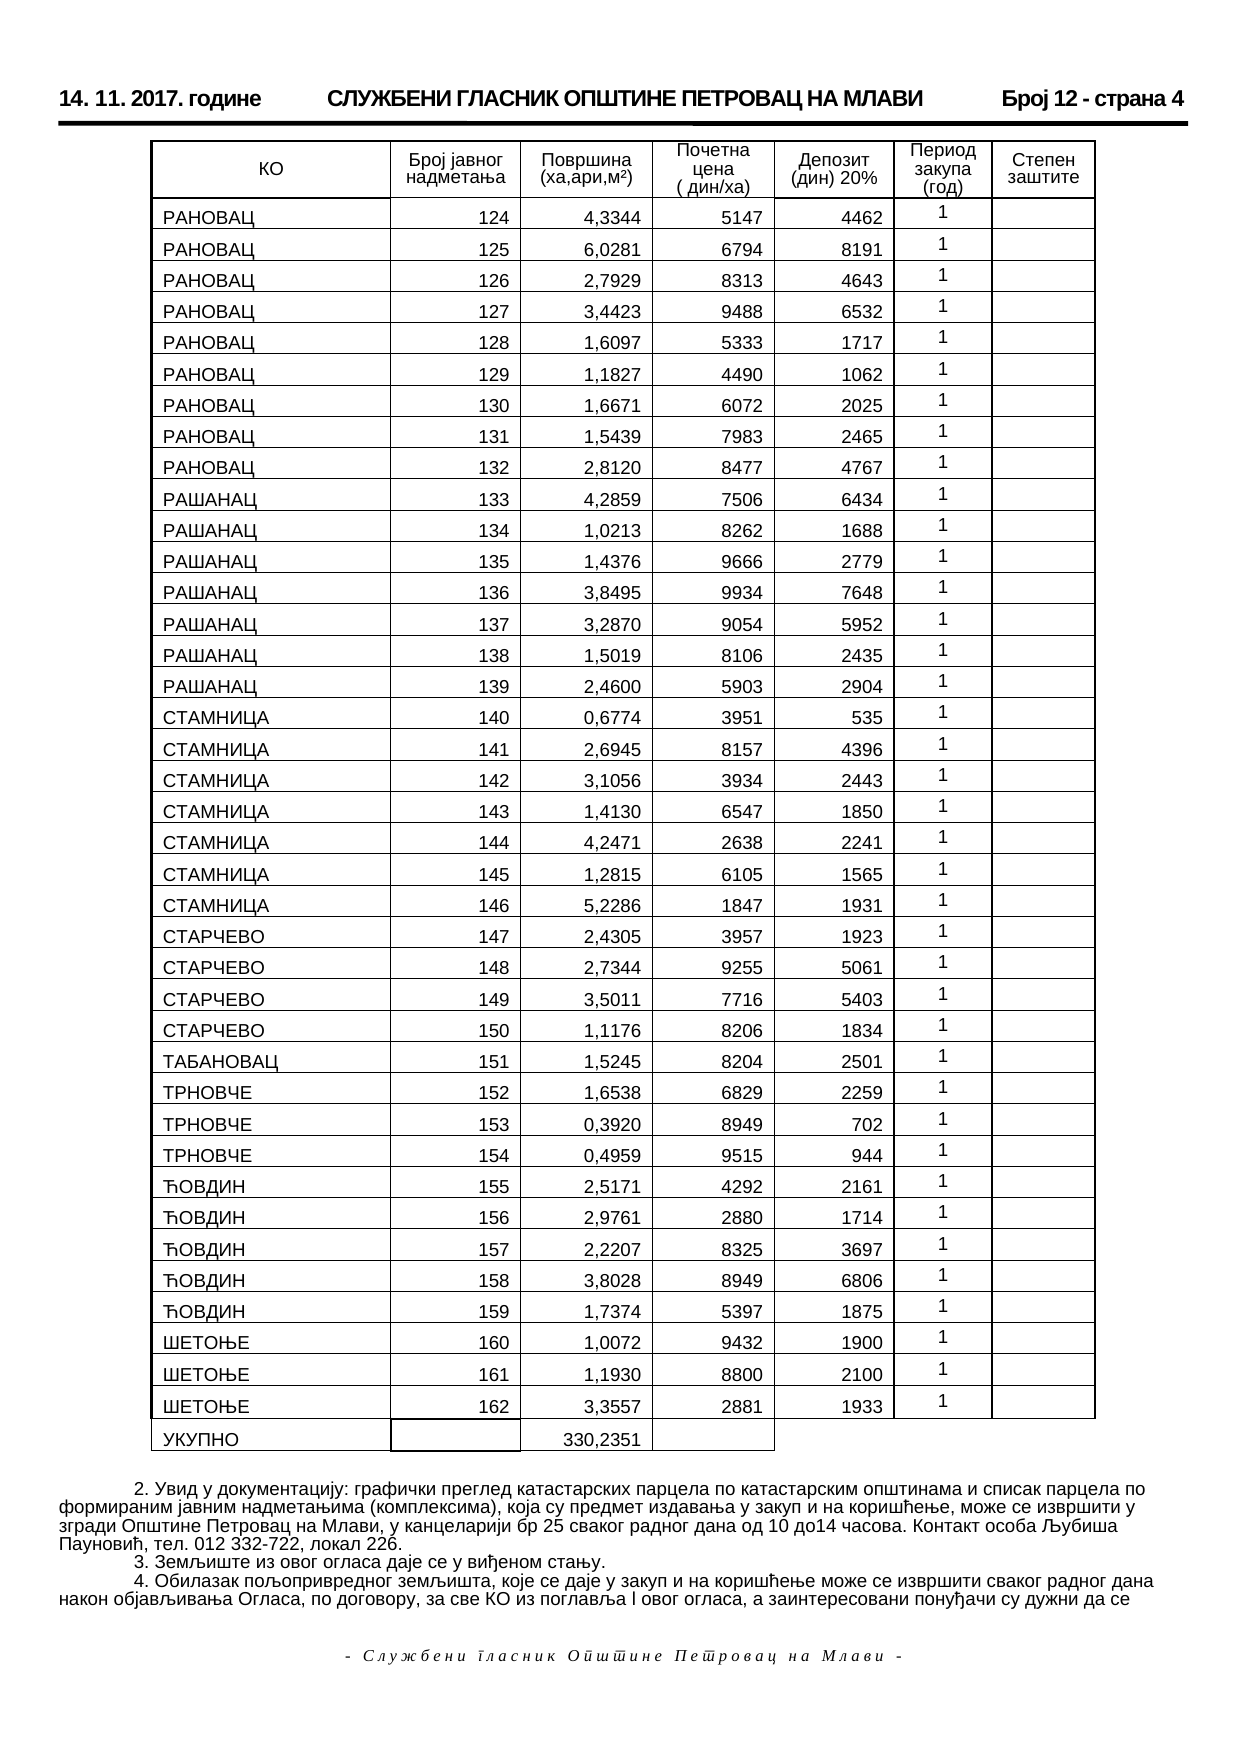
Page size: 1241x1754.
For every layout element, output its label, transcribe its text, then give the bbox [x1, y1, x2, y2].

table_cell ЋОВДИН [153, 1229, 390, 1259]
table_header КО [153, 142, 390, 197]
table_cell РАНОВАЦ [153, 292, 390, 322]
table_cell 1 [895, 854, 991, 884]
table_cell 127 [391, 292, 520, 322]
table_cell РАШАНАЦ [153, 479, 390, 509]
table_cell ЋОВДИН [153, 1167, 390, 1197]
table_cell РАШАНАЦ [153, 573, 390, 603]
table_cell 1 [895, 1042, 991, 1072]
table_cell [993, 261, 1094, 291]
table_cell 4292 [653, 1167, 774, 1197]
table_cell 152 [391, 1073, 520, 1103]
table_cell 1,0072 [521, 1323, 652, 1353]
table_cell 126 [391, 261, 520, 291]
table_cell 4767 [775, 448, 893, 478]
table_cell 135 [391, 542, 520, 572]
table_cell 2259 [775, 1073, 893, 1103]
table_cell 6105 [653, 854, 774, 884]
table_cell РАНОВАЦ [153, 199, 390, 228]
table_cell 1062 [775, 354, 893, 384]
table_cell 128 [391, 323, 520, 353]
table_cell 157 [391, 1229, 520, 1259]
table_cell 2501 [775, 1042, 893, 1072]
table_cell 1 [895, 261, 991, 291]
table_cell 2,7344 [521, 948, 652, 978]
table_cell [993, 229, 1094, 259]
table_cell 1 [895, 1386, 991, 1417]
table_cell 4396 [775, 729, 893, 759]
table_cell 1 [895, 667, 991, 697]
table_cell [993, 979, 1094, 1009]
table_cell 2,7929 [521, 261, 652, 291]
table_cell 153 [391, 1104, 520, 1134]
table_cell 1,4130 [521, 792, 652, 822]
table_cell 1688 [775, 511, 893, 541]
table_cell [993, 1229, 1094, 1259]
table_cell 2638 [653, 823, 774, 853]
table_header Број јавног надметања [391, 142, 520, 197]
table_cell 1 [895, 386, 991, 416]
table_cell 1 [895, 199, 991, 228]
table_cell 8949 [653, 1261, 774, 1291]
table_cell 3,8495 [521, 573, 652, 603]
table_cell 132 [391, 448, 520, 478]
table_cell 1,6538 [521, 1073, 652, 1103]
table_cell 4,2471 [521, 823, 652, 853]
table_cell 3,5011 [521, 979, 652, 1009]
table_cell [993, 573, 1094, 603]
table_cell 158 [391, 1261, 520, 1291]
table_cell РАНОВАЦ [153, 323, 390, 353]
table_cell 5903 [653, 667, 774, 697]
table_cell 330,2351 [521, 1419, 652, 1450]
table_cell [993, 604, 1094, 634]
table_cell [653, 1419, 774, 1450]
table_cell 5397 [653, 1292, 774, 1322]
table_cell ЋОВДИН [153, 1292, 390, 1322]
table_cell 1 [895, 1073, 991, 1103]
table_cell 1847 [653, 886, 774, 916]
table_cell 150 [391, 1011, 520, 1041]
table_cell 1717 [775, 323, 893, 353]
table_cell 2025 [775, 386, 893, 416]
table_cell 2241 [775, 823, 893, 853]
table_cell СТАРЧЕВО [153, 917, 390, 947]
table_cell 7506 [653, 479, 774, 509]
table_cell 2904 [775, 667, 893, 697]
table_cell 9934 [653, 573, 774, 603]
table_cell 1 [895, 636, 991, 666]
table_cell 1 [895, 354, 991, 384]
table_cell 136 [391, 573, 520, 603]
table_cell 4490 [653, 354, 774, 384]
table_cell ЋОВДИН [153, 1198, 390, 1228]
table_cell 139 [391, 667, 520, 697]
table_cell 160 [391, 1323, 520, 1353]
table_cell 5,2286 [521, 886, 652, 916]
table_cell 6794 [653, 229, 774, 259]
table_cell 1 [895, 979, 991, 1009]
table_cell 1 [895, 292, 991, 322]
table_cell 2,4305 [521, 917, 652, 947]
table_cell 1 [895, 948, 991, 978]
table_cell [993, 1323, 1094, 1353]
table_cell 1 [895, 479, 991, 509]
table_cell [993, 761, 1094, 791]
table_cell [993, 199, 1094, 228]
table_cell ШЕТОЊЕ [153, 1386, 390, 1417]
table_cell 2443 [775, 761, 893, 791]
table_cell СТАМНИЦА [153, 886, 390, 916]
table_cell 162 [391, 1386, 520, 1417]
table_cell 4462 [775, 199, 893, 228]
table_cell 1,5439 [521, 417, 652, 447]
table_cell 1 [895, 1167, 991, 1197]
table_cell [392, 1420, 520, 1450]
table_cell [993, 729, 1094, 759]
table_cell 142 [391, 761, 520, 791]
table_cell [993, 1198, 1094, 1228]
table_cell [993, 323, 1094, 353]
table_cell СТАМНИЦА [153, 823, 390, 853]
table_cell СТАМНИЦА [153, 792, 390, 822]
table_cell 0,3920 [521, 1104, 652, 1134]
table_cell 1834 [775, 1011, 893, 1041]
table_cell 8949 [653, 1104, 774, 1134]
table_cell [993, 1011, 1094, 1041]
table_cell 1 [895, 792, 991, 822]
table_cell [993, 886, 1094, 916]
table_cell 3,8028 [521, 1261, 652, 1291]
table_cell 6547 [653, 792, 774, 822]
table_cell СТАМНИЦА [153, 854, 390, 884]
table_cell 8477 [653, 448, 774, 478]
table_cell 1 [895, 1136, 991, 1166]
table_header Степен заштите [993, 142, 1094, 197]
table_cell 9054 [653, 604, 774, 634]
table_cell [993, 823, 1094, 853]
table_cell 3,2870 [521, 604, 652, 634]
table_cell 7716 [653, 979, 774, 1009]
table_cell 1875 [775, 1292, 893, 1322]
table_cell 535 [775, 698, 893, 728]
table_cell [993, 698, 1094, 728]
table_cell 6434 [775, 479, 893, 509]
table_cell 2,9761 [521, 1198, 652, 1228]
table_cell УКУПНО [152, 1419, 390, 1450]
table_cell [993, 448, 1094, 478]
table_cell 5952 [775, 604, 893, 634]
table_cell 3951 [653, 698, 774, 728]
table_cell [993, 1354, 1094, 1384]
table_cell РАШАНАЦ [153, 511, 390, 541]
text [58, 1573, 1188, 1609]
table_cell 1 [895, 573, 991, 603]
table_cell 131 [391, 417, 520, 447]
table_cell 944 [775, 1136, 893, 1166]
table_cell 7983 [653, 417, 774, 447]
table_cell [993, 354, 1094, 384]
table_cell 5403 [775, 979, 893, 1009]
table_cell ШЕТОЊЕ [153, 1354, 390, 1384]
table_cell 6806 [775, 1261, 893, 1291]
table_cell РАНОВАЦ [153, 386, 390, 416]
table_cell [993, 1261, 1094, 1291]
table_cell 6072 [653, 386, 774, 416]
table_cell 1 [895, 1323, 991, 1353]
table_cell 1 [895, 417, 991, 447]
table_cell 133 [391, 479, 520, 509]
table_cell 1,6671 [521, 386, 652, 416]
table_cell 9666 [653, 542, 774, 572]
table_cell 2,4600 [521, 667, 652, 697]
table_cell 1,5019 [521, 636, 652, 666]
table_cell [993, 542, 1094, 572]
table_cell 129 [391, 354, 520, 384]
table_cell 7648 [775, 573, 893, 603]
table_cell 8106 [653, 636, 774, 666]
table_cell 4,3344 [521, 198, 652, 228]
table_cell 130 [391, 386, 520, 416]
table_cell 1 [895, 1261, 991, 1291]
table_cell СТАМНИЦА [153, 761, 390, 791]
table_cell [993, 636, 1094, 666]
table_cell 6,0281 [521, 229, 652, 259]
table_cell ЋОВДИН [153, 1261, 390, 1291]
text 2. Увид у документацију: графички преглед катастарских парцела по катастарским општинама и списак парцела по формираним јавним надметањима (комплексима), која су предмет издавања у закуп и на коришћење, може се извршити у згради Општине Петровац на Млави, у канцеларији бр 25 сваког радног дана од 10 до14 часова. Контакт особа Љубиша Пауновић, тел. 012 332-722, локал 226. [58, 1481, 1188, 1554]
table_cell ТРНОВЧЕ [153, 1136, 390, 1166]
table_cell 5061 [775, 948, 893, 978]
table_cell 155 [391, 1167, 520, 1197]
table_cell ШЕТОЊЕ [153, 1323, 390, 1353]
table_cell СТАРЧЕВО [153, 948, 390, 978]
table_cell 1 [895, 761, 991, 791]
table_cell 154 [391, 1136, 520, 1166]
table_cell 8206 [653, 1011, 774, 1041]
table_cell 1 [895, 1011, 991, 1041]
table_cell 161 [391, 1354, 520, 1384]
table_cell ТРНОВЧЕ [153, 1104, 390, 1134]
table_cell РАШАНАЦ [153, 636, 390, 666]
table_cell 1,1827 [521, 354, 652, 384]
table_cell 4643 [775, 261, 893, 291]
table_cell 141 [391, 729, 520, 759]
table_cell СТАРЧЕВО [153, 979, 390, 1009]
table_cell 1 [895, 917, 991, 947]
table_cell [993, 917, 1094, 947]
text 3. Земљиште из овог огласа даје се у виђеном стању. [58, 1554, 1188, 1573]
table_cell 1 [895, 823, 991, 853]
table_cell 1 [895, 448, 991, 478]
table_cell 143 [391, 792, 520, 822]
table_cell 149 [391, 979, 520, 1009]
table_cell 3,3557 [521, 1386, 652, 1417]
table_cell 1,1930 [521, 1354, 652, 1384]
table_cell [993, 511, 1094, 541]
table_cell 125 [391, 229, 520, 259]
table_cell 138 [391, 636, 520, 666]
table_cell 1 [895, 886, 991, 916]
table_cell 9255 [653, 948, 774, 978]
table_cell 137 [391, 604, 520, 634]
table_cell 1,6097 [521, 323, 652, 353]
table_header Почетна цена ( дин/ха) [653, 142, 774, 197]
table_cell 159 [391, 1292, 520, 1322]
table_cell 146 [391, 886, 520, 916]
table_cell 2880 [653, 1198, 774, 1228]
table_cell 2435 [775, 636, 893, 666]
table_cell 8325 [653, 1229, 774, 1259]
table_cell 134 [391, 511, 520, 541]
table_cell 3,4423 [521, 292, 652, 322]
table_cell 1714 [775, 1198, 893, 1228]
table_cell 2,8120 [521, 448, 652, 478]
table_cell 702 [775, 1104, 893, 1134]
table_cell 2,2207 [521, 1229, 652, 1259]
table_cell [993, 667, 1094, 697]
table_cell 8800 [653, 1354, 774, 1384]
table_cell 1 [895, 229, 991, 259]
table_cell РАНОВАЦ [153, 354, 390, 384]
table_cell 3957 [653, 917, 774, 947]
table_cell 9488 [653, 292, 774, 322]
table_cell 8191 [775, 229, 893, 259]
table_cell 1,1176 [521, 1011, 652, 1041]
table_cell 145 [391, 854, 520, 884]
table_cell [993, 1073, 1094, 1103]
table_cell 1923 [775, 917, 893, 947]
table_cell 2465 [775, 417, 893, 447]
table_cell 1 [895, 323, 991, 353]
table_cell 1,5245 [521, 1042, 652, 1072]
table_header Период закупа (год) [895, 142, 991, 197]
table_cell 1931 [775, 886, 893, 916]
table_cell 1 [895, 729, 991, 759]
table_cell 8262 [653, 511, 774, 541]
table_cell 8204 [653, 1042, 774, 1072]
table_cell СТАМНИЦА [153, 729, 390, 759]
table_cell 3934 [653, 761, 774, 791]
table_cell [992, 1419, 1095, 1450]
table_cell РАШАНАЦ [153, 604, 390, 634]
table_cell [993, 1386, 1094, 1417]
table_cell 1 [895, 1198, 991, 1228]
table_cell 1 [895, 1104, 991, 1134]
table_cell 1 [895, 1229, 991, 1259]
table_cell 5333 [653, 323, 774, 353]
table_cell 2,6945 [521, 729, 652, 759]
table_cell [993, 479, 1094, 509]
table_cell 1 [895, 1292, 991, 1322]
table_cell 3697 [775, 1229, 893, 1259]
table_cell [993, 854, 1094, 884]
table_cell [993, 1042, 1094, 1072]
table_cell 0,6774 [521, 698, 652, 728]
table_cell 5147 [653, 198, 774, 228]
table_cell 156 [391, 1198, 520, 1228]
table_cell [993, 948, 1094, 978]
table_cell 8313 [653, 261, 774, 291]
table_cell 2161 [775, 1167, 893, 1197]
table_cell 144 [391, 823, 520, 853]
table_cell 9515 [653, 1136, 774, 1166]
table_cell 1,4376 [521, 542, 652, 572]
table_cell 1,0213 [521, 511, 652, 541]
table_cell [993, 1104, 1094, 1134]
table_cell РАШАНАЦ [153, 542, 390, 572]
table_cell [993, 792, 1094, 822]
table_cell СТАРЧЕВО [153, 1011, 390, 1041]
table_cell [993, 1292, 1094, 1322]
table_cell 1 [895, 604, 991, 634]
table_cell 151 [391, 1042, 520, 1072]
table_cell СТАМНИЦА [153, 698, 390, 728]
table_cell 4,2859 [521, 479, 652, 509]
table_cell 1850 [775, 792, 893, 822]
table_cell 1900 [775, 1323, 893, 1353]
table_cell 2,5171 [521, 1167, 652, 1197]
table_cell РАНОВАЦ [153, 261, 390, 291]
table_cell 1 [895, 698, 991, 728]
table_cell РАНОВАЦ [153, 448, 390, 478]
table_cell 6532 [775, 292, 893, 322]
table_cell 8157 [653, 729, 774, 759]
table_cell 124 [391, 198, 520, 228]
table_cell ТРНОВЧЕ [153, 1073, 390, 1103]
table_cell 2779 [775, 542, 893, 572]
table_cell РАНОВАЦ [153, 417, 390, 447]
table_header Депозит (дин) 20% [775, 142, 893, 197]
table_cell 1 [895, 542, 991, 572]
table_cell 1,7374 [521, 1292, 652, 1322]
table_cell [775, 1419, 894, 1450]
table_cell 1933 [775, 1386, 893, 1417]
table_cell 9432 [653, 1323, 774, 1353]
table_cell ТАБАНОВАЦ [153, 1042, 390, 1072]
table_cell [993, 1167, 1094, 1197]
table_cell 6829 [653, 1073, 774, 1103]
table_cell 2881 [653, 1386, 774, 1417]
table_cell [993, 1136, 1094, 1166]
table_cell [894, 1419, 992, 1450]
table_cell 148 [391, 948, 520, 978]
table_cell 1,2815 [521, 854, 652, 884]
table_cell [993, 292, 1094, 322]
table_cell [993, 386, 1094, 416]
table_header Површина (ха,ари,м²) [521, 142, 652, 197]
table_cell 1 [895, 1354, 991, 1384]
table_cell 140 [391, 698, 520, 728]
table_cell 1565 [775, 854, 893, 884]
table_cell [993, 417, 1094, 447]
table_cell 3,1056 [521, 761, 652, 791]
table_cell 1 [895, 511, 991, 541]
table_cell РАШАНАЦ [153, 667, 390, 697]
table_cell 147 [391, 917, 520, 947]
table_cell РАНОВАЦ [153, 229, 390, 259]
table_cell 2100 [775, 1354, 893, 1384]
table_cell 0,4959 [521, 1136, 652, 1166]
